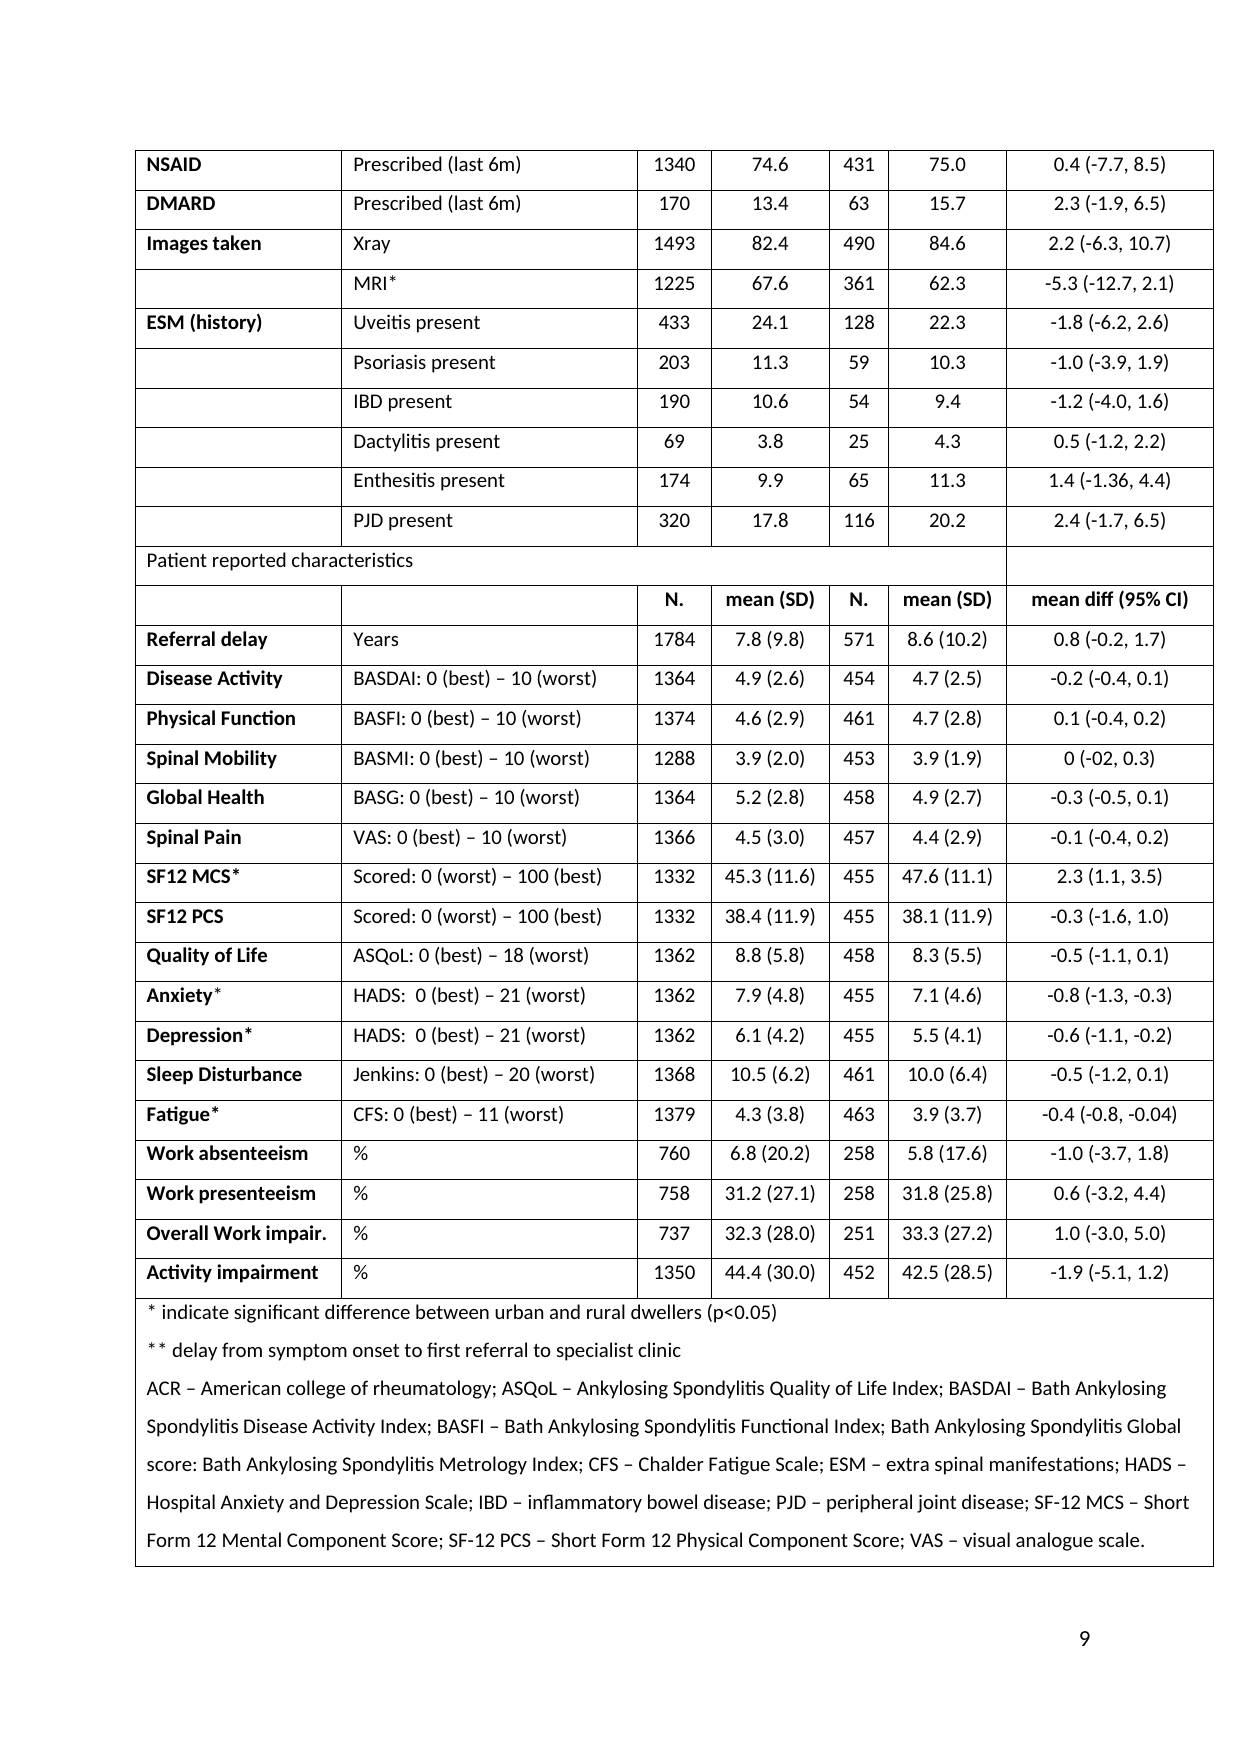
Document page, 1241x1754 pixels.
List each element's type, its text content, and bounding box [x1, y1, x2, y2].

table_cell 38.1 (11.9) [889, 903, 1006, 942]
table_cell 116 [830, 507, 888, 546]
table_cell 1784 [638, 626, 711, 664]
table_cell 258 [830, 1141, 888, 1179]
table_cell 1364 [638, 666, 711, 704]
table_cell SF12 PCS [136, 903, 341, 942]
table_cell 1364 [638, 784, 711, 823]
table_cell 0.4 (-7.7, 8.5) [1007, 151, 1213, 189]
table_cell Referral delay [136, 626, 341, 664]
table_cell MRI* [342, 270, 637, 308]
table_cell 4.5 (3.0) [712, 824, 829, 862]
table_cell 0 (-02, 0.3) [1007, 745, 1213, 783]
table_cell 3.9 (2.0) [712, 745, 829, 783]
table_cell 62.3 [889, 270, 1006, 308]
table_cell 170 [638, 191, 711, 229]
table_cell -1.8 (-6.2, 2.6) [1007, 309, 1213, 348]
table_cell Work presenteeism [136, 1180, 341, 1219]
table_cell HADS: 0 (best) – 21 (worst) [342, 1022, 637, 1060]
table_cell Spinal Mobility [136, 745, 341, 783]
table_cell 3.8 [712, 428, 829, 467]
table_cell -1.0 (-3.9, 1.9) [1007, 349, 1213, 387]
table_cell 2.4 (-1.7, 6.5) [1007, 507, 1213, 546]
table_cell Anxiety* [136, 982, 341, 1021]
table_cell 4.4 (2.9) [889, 824, 1006, 862]
table_cell 9.9 [712, 468, 829, 506]
table_cell -0.2 (-0.4, 0.1) [1007, 666, 1213, 704]
table_cell CFS: 0 (best) – 11 (worst) [342, 1101, 637, 1139]
table_cell 452 [830, 1259, 888, 1298]
table_cell 8.3 (5.5) [889, 943, 1006, 981]
table_cell [136, 507, 341, 546]
table_cell 7.8 (9.8) [712, 626, 829, 664]
table_cell 2.2 (-6.3, 10.7) [1007, 230, 1213, 269]
table_cell SF12 MCS* [136, 864, 341, 902]
table_cell -0.3 (-1.6, 1.0) [1007, 903, 1213, 942]
table_cell 1350 [638, 1259, 711, 1298]
table_cell 10.6 [712, 389, 829, 427]
table_cell 251 [830, 1220, 888, 1258]
table_cell 20.2 [889, 507, 1006, 546]
table_cell 457 [830, 824, 888, 862]
table_cell -0.5 (-1.1, 0.1) [1007, 943, 1213, 981]
table_cell Enthesitis present [342, 468, 637, 506]
table_cell 1225 [638, 270, 711, 308]
table_cell Years [342, 626, 637, 664]
table_cell 490 [830, 230, 888, 269]
table_cell Images taken [136, 230, 341, 269]
table_cell Prescribed (last 6m) [342, 191, 637, 229]
table_cell 10.5 (6.2) [712, 1061, 829, 1100]
table_cell 4.7 (2.8) [889, 705, 1006, 744]
table_cell 7.1 (4.6) [889, 982, 1006, 1021]
table_cell Sleep Disturbance [136, 1061, 341, 1100]
table_cell ESM (history) [136, 309, 341, 348]
table_cell 455 [830, 864, 888, 902]
table_cell 2.3 (1.1, 3.5) [1007, 864, 1213, 902]
table_cell 758 [638, 1180, 711, 1219]
table_cell 454 [830, 666, 888, 704]
table_cell 1.4 (-1.36, 4.4) [1007, 468, 1213, 506]
table_cell -0.4 (-0.8, -0.04) [1007, 1101, 1213, 1139]
table_cell [136, 270, 341, 308]
table_cell 84.6 [889, 230, 1006, 269]
table_cell mean (SD) [889, 586, 1006, 625]
table_cell 38.4 (11.9) [712, 903, 829, 942]
table_cell PJD present [342, 507, 637, 546]
table_cell 203 [638, 349, 711, 387]
table_cell -1.2 (-4.0, 1.6) [1007, 389, 1213, 427]
table_cell 11.3 [712, 349, 829, 387]
table_cell Quality of Life [136, 943, 341, 981]
table_cell NSAID [136, 151, 341, 189]
table_cell 82.4 [712, 230, 829, 269]
table_cell 6.8 (20.2) [712, 1141, 829, 1179]
table_cell [136, 389, 341, 427]
table_cell 67.6 [712, 270, 829, 308]
table_cell 22.3 [889, 309, 1006, 348]
table_cell HADS: 0 (best) – 21 (worst) [342, 982, 637, 1021]
table_cell 8.8 (5.8) [712, 943, 829, 981]
table_cell 45.3 (11.6) [712, 864, 829, 902]
table_cell 1288 [638, 745, 711, 783]
table_cell 1332 [638, 864, 711, 902]
table_cell Prescribed (last 6m) [342, 151, 637, 189]
table_cell 47.6 (11.1) [889, 864, 1006, 902]
table_cell 1366 [638, 824, 711, 862]
table_cell 13.4 [712, 191, 829, 229]
table_cell BASDAI: 0 (best) – 10 (worst) [342, 666, 637, 704]
table_cell 463 [830, 1101, 888, 1139]
table_cell Activity impairment [136, 1259, 341, 1298]
table_cell BASMI: 0 (best) – 10 (worst) [342, 745, 637, 783]
table_cell 433 [638, 309, 711, 348]
table_cell 258 [830, 1180, 888, 1219]
table_cell Fatigue* [136, 1101, 341, 1139]
table_cell IBD present [342, 389, 637, 427]
table_cell Jenkins: 0 (best) – 20 (worst) [342, 1061, 637, 1100]
table_cell 458 [830, 943, 888, 981]
table_cell 65 [830, 468, 888, 506]
table_cell 1362 [638, 1022, 711, 1060]
table_cell 1374 [638, 705, 711, 744]
table_cell Spinal Pain [136, 824, 341, 862]
table_cell 1332 [638, 903, 711, 942]
table_cell 0.1 (-0.4, 0.2) [1007, 705, 1213, 744]
table_cell 8.6 (10.2) [889, 626, 1006, 664]
table_cell 174 [638, 468, 711, 506]
table_cell 1340 [638, 151, 711, 189]
table_cell 5.5 (4.1) [889, 1022, 1006, 1060]
table_cell [1007, 547, 1213, 585]
table_cell 10.3 [889, 349, 1006, 387]
table_cell 10.0 (6.4) [889, 1061, 1006, 1100]
table_cell 361 [830, 270, 888, 308]
table_cell 453 [830, 745, 888, 783]
table_cell 2.3 (-1.9, 6.5) [1007, 191, 1213, 229]
table_cell 128 [830, 309, 888, 348]
table_cell ASQoL: 0 (best) – 18 (worst) [342, 943, 637, 981]
table_cell 24.1 [712, 309, 829, 348]
table_cell 0.6 (-3.2, 4.4) [1007, 1180, 1213, 1219]
table_cell 75.0 [889, 151, 1006, 189]
table_cell 0.8 (-0.2, 1.7) [1007, 626, 1213, 664]
table_cell 59 [830, 349, 888, 387]
table_cell Physical Function [136, 705, 341, 744]
table_cell 3.9 (3.7) [889, 1101, 1006, 1139]
table_cell 1368 [638, 1061, 711, 1100]
table_cell * indicate significant difference between urban and rural dwellers (p<0.05) ** delay from symptom onset to first referral to specialist clinic ACR – American college of rheumatology; ASQoL – Ankylosing Spondylitis Quality of Life Index; BASDAI – Bath Ankylosing Spondylitis Disease Activity Index; BASFI – Bath Ankylosing Spondylitis Functional Index; Bath Ankylosing Spondylitis Global score: Bath Ankylosing Spondylitis Metrology Index; CFS – Chalder Fatigue Scale; ESM – extra spinal manifestations; HADS – Hospital Anxiety and Depression Scale; IBD – inflammatory bowel disease; PJD – peripheral joint disease; SF-12 MCS – Short Form 12 Mental Component Score; SF-12 PCS – Short Form 12 Physical Component Score; VAS – visual analogue scale. [136, 1299, 1213, 1566]
table_cell Work absenteeism [136, 1141, 341, 1179]
table_cell 63 [830, 191, 888, 229]
table_cell Depression* [136, 1022, 341, 1060]
table_cell 5.2 (2.8) [712, 784, 829, 823]
table_cell -0.8 (-1.3, -0.3) [1007, 982, 1213, 1021]
table_cell 4.9 (2.7) [889, 784, 1006, 823]
table_cell Overall Work impair. [136, 1220, 341, 1258]
table_cell 25 [830, 428, 888, 467]
table_cell 1493 [638, 230, 711, 269]
table_cell 69 [638, 428, 711, 467]
table_cell Scored: 0 (worst) – 100 (best) [342, 864, 637, 902]
table_cell [136, 586, 341, 625]
table_cell -1.9 (-5.1, 1.2) [1007, 1259, 1213, 1298]
table_cell 458 [830, 784, 888, 823]
table_cell % [342, 1259, 637, 1298]
table_cell Disease Activity [136, 666, 341, 704]
table_cell -1.0 (-3.7, 1.8) [1007, 1141, 1213, 1179]
table_cell 74.6 [712, 151, 829, 189]
table_cell Dactylitis present [342, 428, 637, 467]
table_cell 320 [638, 507, 711, 546]
table_cell BASFI: 0 (best) – 10 (worst) [342, 705, 637, 744]
table_cell 9.4 [889, 389, 1006, 427]
table_cell 44.4 (30.0) [712, 1259, 829, 1298]
table_cell -0.3 (-0.5, 0.1) [1007, 784, 1213, 823]
table_cell 4.6 (2.9) [712, 705, 829, 744]
table_cell Patient reported characteristics [136, 547, 1006, 585]
table_cell Psoriasis present [342, 349, 637, 387]
table_cell 461 [830, 705, 888, 744]
table_cell % [342, 1220, 637, 1258]
table_cell 1362 [638, 982, 711, 1021]
table_cell 760 [638, 1141, 711, 1179]
table_cell [136, 468, 341, 506]
table_cell 1.0 (-3.0, 5.0) [1007, 1220, 1213, 1258]
table_cell 32.3 (28.0) [712, 1220, 829, 1258]
table_cell Scored: 0 (worst) – 100 (best) [342, 903, 637, 942]
table_cell 455 [830, 982, 888, 1021]
table_cell N. [830, 586, 888, 625]
table_cell DMARD [136, 191, 341, 229]
table_cell 4.3 [889, 428, 1006, 467]
table_cell [342, 586, 637, 625]
table_cell 1379 [638, 1101, 711, 1139]
table_cell 42.5 (28.5) [889, 1259, 1006, 1298]
table_cell 31.2 (27.1) [712, 1180, 829, 1219]
table_cell mean (SD) [712, 586, 829, 625]
table_cell 4.3 (3.8) [712, 1101, 829, 1139]
table_cell 571 [830, 626, 888, 664]
table_cell -0.1 (-0.4, 0.2) [1007, 824, 1213, 862]
table_cell 4.9 (2.6) [712, 666, 829, 704]
table_cell 11.3 [889, 468, 1006, 506]
table_cell 455 [830, 903, 888, 942]
table_cell -5.3 (-12.7, 2.1) [1007, 270, 1213, 308]
table_cell 190 [638, 389, 711, 427]
table_cell BASG: 0 (best) – 10 (worst) [342, 784, 637, 823]
table_cell 4.7 (2.5) [889, 666, 1006, 704]
table_cell 737 [638, 1220, 711, 1258]
table_cell 54 [830, 389, 888, 427]
table_cell Global Health [136, 784, 341, 823]
table_cell N. [638, 586, 711, 625]
table_cell % [342, 1180, 637, 1219]
table_cell 31.8 (25.8) [889, 1180, 1006, 1219]
table_cell 7.9 (4.8) [712, 982, 829, 1021]
table_cell 6.1 (4.2) [712, 1022, 829, 1060]
table_cell [136, 428, 341, 467]
table_cell 5.8 (17.6) [889, 1141, 1006, 1179]
table_cell -0.5 (-1.2, 0.1) [1007, 1061, 1213, 1100]
table_cell 0.5 (-1.2, 2.2) [1007, 428, 1213, 467]
table_cell 17.8 [712, 507, 829, 546]
table_cell Uveitis present [342, 309, 637, 348]
table_cell -0.6 (-1.1, -0.2) [1007, 1022, 1213, 1060]
table_cell 15.7 [889, 191, 1006, 229]
table_cell Xray [342, 230, 637, 269]
table_cell VAS: 0 (best) – 10 (worst) [342, 824, 637, 862]
table_cell 455 [830, 1022, 888, 1060]
table_cell 3.9 (1.9) [889, 745, 1006, 783]
table_cell % [342, 1141, 637, 1179]
table_cell mean diff (95% CI) [1007, 586, 1213, 625]
table_cell 461 [830, 1061, 888, 1100]
table_cell 1362 [638, 943, 711, 981]
table_cell 33.3 (27.2) [889, 1220, 1006, 1258]
table_cell 431 [830, 151, 888, 189]
table_cell [136, 349, 341, 387]
